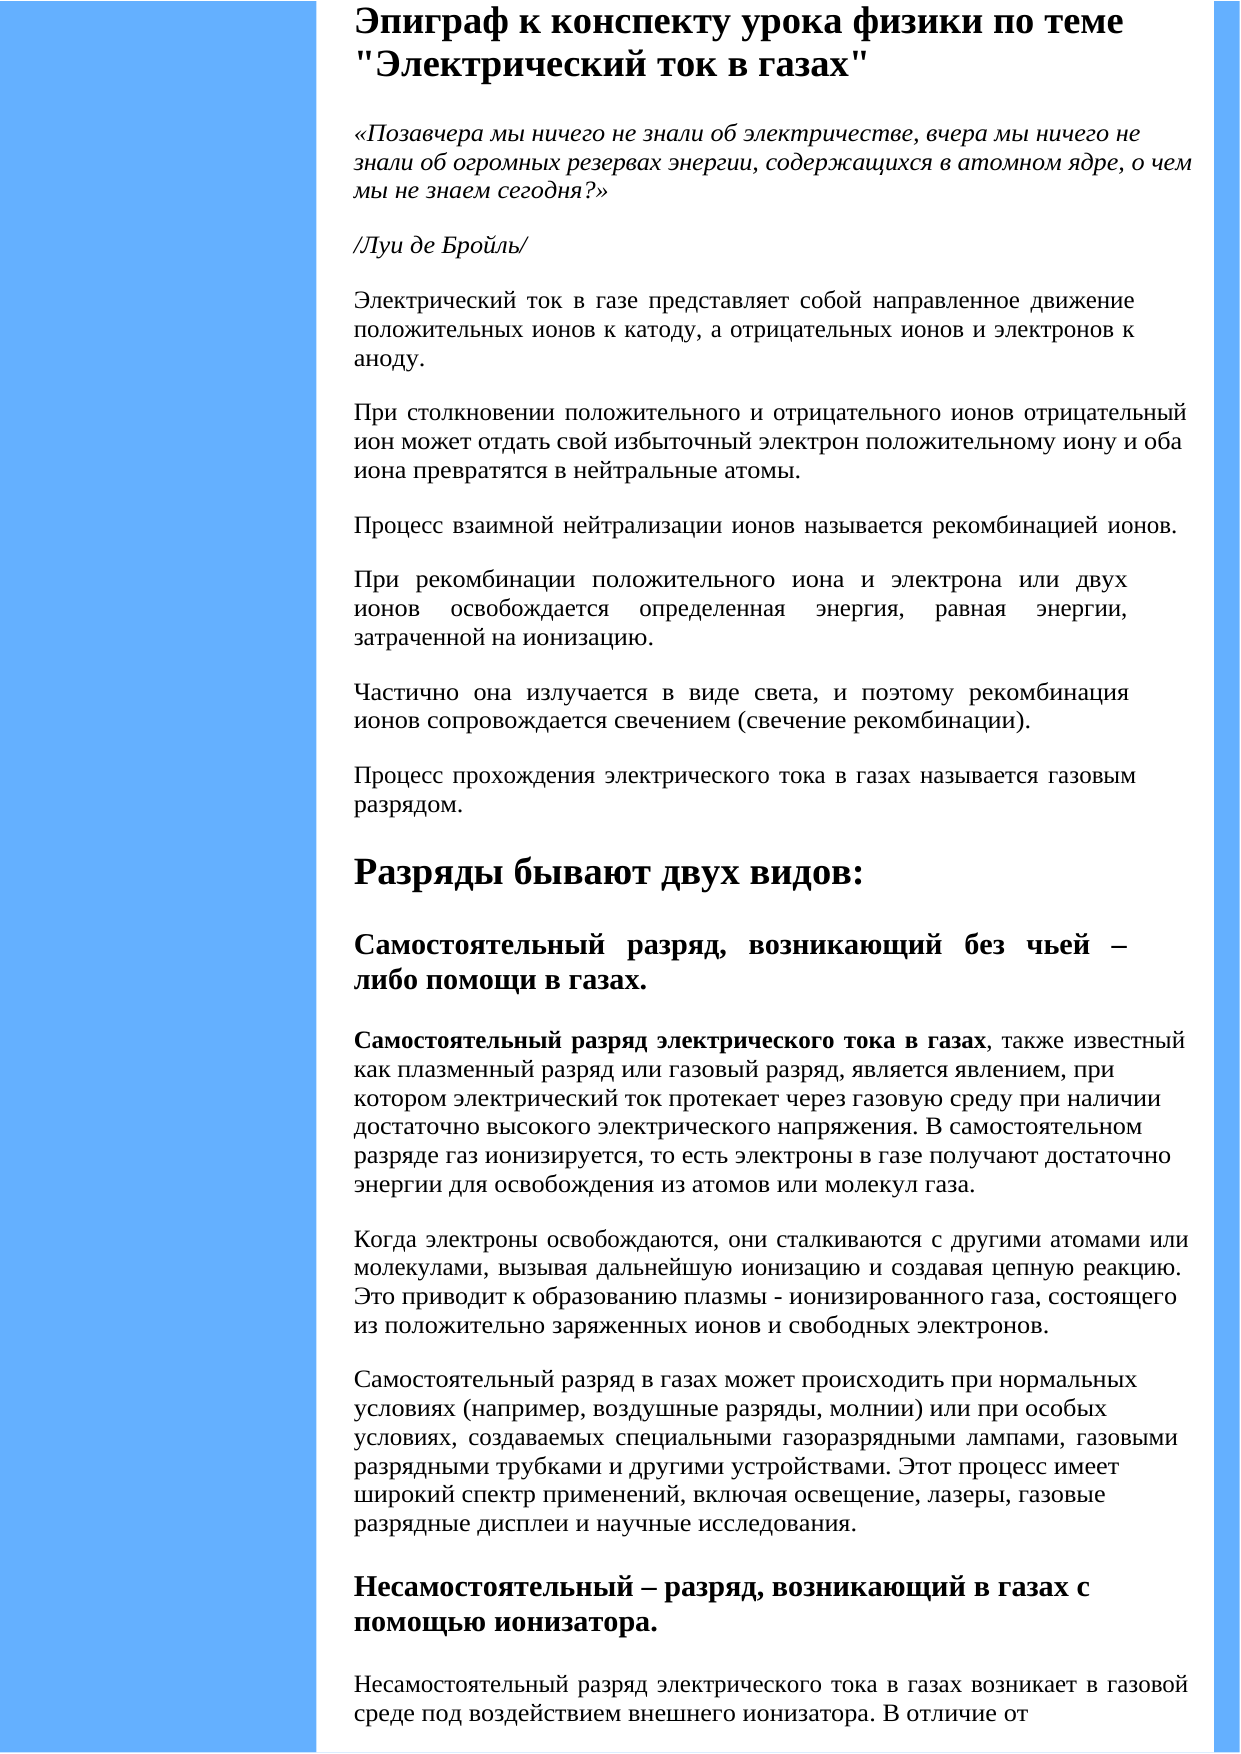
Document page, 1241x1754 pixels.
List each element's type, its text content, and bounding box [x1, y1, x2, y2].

text При столкновении положительного и отрицательного ионов отрицательный ион может отдать свой избыточный электрон положительному иону и оба иона превратятся в нейтральные атомы. [353, 397, 1213, 484]
subtitle Самостоятельный разряд, возникающий без чьей – либо помощи в газах. [353, 926, 1127, 996]
text Несамостоятельный разряд электрического тока в газах возникает в газовой среде под воздействием внешнего ионизатора. В отличие от [353, 1669, 1213, 1726]
text /Луи де Бройль/ [353, 230, 1213, 259]
text Самостоятельный разряд электрического тока в газах, также известный как плазменный разряд или газовый разряд, является явлением, при котором электрический ток протекает через газовую среду при наличии достаточно высокого электрического напряжения. В самостоятельном разряде газ ионизируется, то есть электроны в газе получают достаточно энергии для освобождения из атомов или молекул газа. [353, 1025, 1192, 1198]
subtitle Эпиграф к конспекту урока физики по теме [353, 0, 1213, 41]
text "Электрический ток в газах" [353, 41, 1213, 85]
subtitle Несамостоятельный – разряд, возникающий в газах с помощью ионизатора. [353, 1568, 1213, 1638]
text Самостоятельный разряд в газах может происходить при нормальных условиях (например, воздушные разряды, молнии) или при особых условиях, создаваемых специальными газоразрядными лампами, газовыми разрядными трубками и другими устройствами. Этот процесс имеет широкий спектр применений, включая освещение, лазеры, газовые разрядные дисплеи и научные исследования. [353, 1364, 1192, 1537]
text «Позавчера мы ничего не знали об электричестве, вчера мы ничего не знали об огромных резервах энергии, содержащихся в атомном ядре, о чем мы не знаем сегодня?» [353, 118, 1192, 204]
text Процесс прохождения электрического тока в газах называется газовым разрядом. [353, 760, 1137, 818]
text Частично она излучается в виде света, и поэтому рекомбинация ионов сопровождается свечением (свечение рекомбинации). [353, 677, 1129, 734]
text Когда электроны освобождаются, они сталкиваются с другими атомами или молекулами, вызывая дальнейшую ионизацию и создавая цепную реакцию. Это приводит к образованию плазмы - ионизированного газа, состоящего из положительно заряженных ионов и свободных электронов. [353, 1224, 1192, 1339]
text При рекомбинации положительного иона и электрона или двух ионов освобождается определенная энергия, равная энергии, затраченной на ионизацию. [353, 564, 1128, 651]
text Процесс взаимной нейтрализации ионов называется рекомбинацией ионов. [353, 510, 1213, 538]
text Электрический ток в газе представляет собой направленное движение положительных ионов к катоду, а отрицательных ионов и электронов к аноду. [353, 285, 1135, 372]
subtitle Разряды бывают двух видов: [353, 849, 1213, 893]
